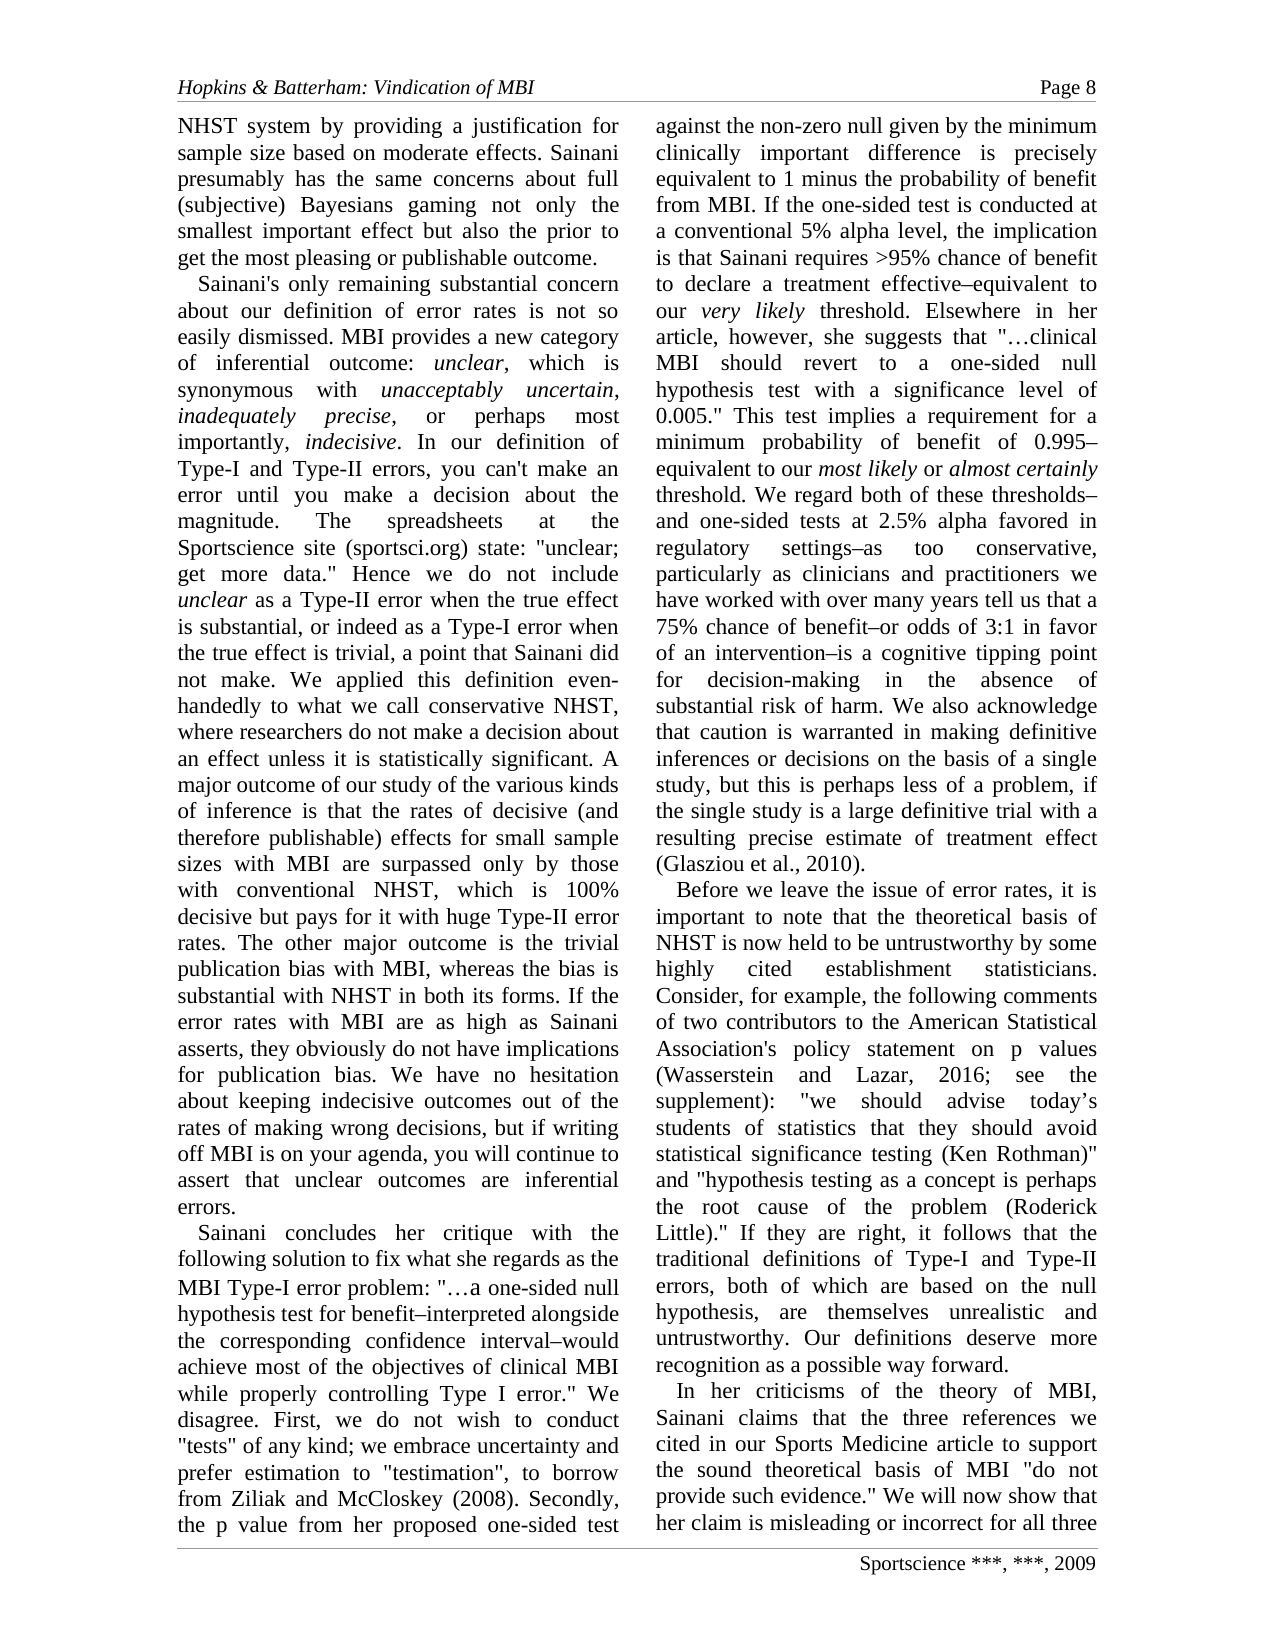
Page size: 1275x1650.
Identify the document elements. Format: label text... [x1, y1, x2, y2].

text Sainani concludes her critique with the following solution to fix what she regards as the MBI Type-I error problem: "…a one-sided null hypothesis test for benefit–interpreted alongside the corresponding confidence interval–would achieve most of the objectives of clinical MBI while properly controlling Type I error." We disagree. First, we do not wish to conduct "tests" of any kind; we embrace uncertainty and prefer estimation to "testimation", to borrow from Ziliak and McCloskey (2008). Secondly, the p value from her proposed one-sided test against the non-zero null given by the minimum clinically important difference is precisely equivalent to 1 minus the probability of benefit from MBI. If the one-sided test is conducted at a conventional 5% alpha level, the implication is that Sainani requires >95% chance of benefit to declare a treatment effective–equivalent to our very likely threshold. Elsewhere in her article, however, she suggests that "…clinical MBI should revert to a one-sided null hypothesis test with a significance level of 0.005." This test implies a requirement for a minimum probability of benefit of 0.995–equivalent to our most likely or almost certainly threshold. We regard both of these thresholds–and one-sided tests at 2.5% alpha favored in regulatory settings–as too conservative, particularly as clinicians and practitioners we have worked with over many years tell us that a 75% chance of benefit–or odds of 3:1 in favor of an intervention–is a cognitive tipping point for decision-making in the absence of substantial risk of harm. We also acknowledge that caution is warranted in making definitive inferences or decisions on the basis of a single study, but this is perhaps less of a problem, if the single study is a large definitive trial with a resulting precise estimate of treatment effect (Glasziou et al., 2010). [177, 1219, 619, 1538]
text Sainani concludes her critique with the following solution to fix what she regards as the MBI Type-I error problem: "…a one-sided null hypothesis test for benefit–interpreted alongside the corresponding confidence interval–would achieve most of the objectives of clinical MBI while properly controlling Type I error." We disagree. First, we do not wish to conduct "tests" of any kind; we embrace uncertainty and prefer estimation to "testimation", to borrow from Ziliak and McCloskey (2008). Secondly, the p value from her proposed one-sided test against the non-zero null given by the minimum clinically important difference is precisely equivalent to 1 minus the probability of benefit from MBI. If the one-sided test is conducted at a conventional 5% alpha level, the implication is that Sainani requires >95% chance of benefit to declare a treatment effective–equivalent to our very likely threshold. Elsewhere in her article, however, she suggests that "…clinical MBI should revert to a one-sided null hypothesis test with a significance level of 0.005." This test implies a requirement for a minimum probability of benefit of 0.995–equivalent to our most likely or almost certainly threshold. We regard both of these thresholds–and one-sided tests at 2.5% alpha favored in regulatory settings–as too conservative, particularly as clinicians and practitioners we have worked with over many years tell us that a 75% chance of benefit–or odds of 3:1 in favor of an intervention–is a cognitive tipping point for decision-making in the absence of substantial risk of harm. We also acknowledge that caution is warranted in making definitive inferences or decisions on the basis of a single study, but this is perhaps less of a problem, if the single study is a large definitive trial with a resulting precise estimate of treatment effect (Glasziou et al., 2010). [656, 112, 1098, 876]
text Before we leave the issue of error rates, it is important to note that the theoretical basis of NHST is now held to be untrustworthy by some highly cited establishment statisticians. Consider, for example, the following comments of two contributors to the American Statistical Association's policy statement on p values (Wasserstein and Lazar, 2016; see the supplement): "we should advise today’s students of statistics that they should avoid statistical significance testing (Ken Rothman)" and "hypothesis testing as a concept is perhaps the root cause of the problem (Roderick Little)." If they are right, it follows that the traditional definitions of Type-I and Type-II errors, both of which are based on the null hypothesis, are themselves unrealistic and untrustworthy. Our definitions deserve more recognition as a possible way forward. [656, 876, 1098, 1377]
text Sainani's only remaining substantial concern about our definition of error rates is not so easily dismissed. MBI provides a new category of inferential outcome: unclear, which is synonymous with unacceptably uncertain, inadequately precise, or perhaps most importantly, indecisive. In our definition of Type-I and Type-II errors, you can't make an error until you make a decision about the magnitude. The spreadsheets at the Sportscience site (sportsci.org) state: "unclear; get more data." Hence we do not include unclear as a Type-II error when the true effect is substantial, or indeed as a Type-I error when the true effect is trivial, a point that Sainani did not make. We applied this definition even-handedly to what we call conservative NHST, where researchers do not make a decision about an effect unless it is statistically significant. A major outcome of our study of the various kinds of inference is that the rates of decisive (and therefore publishable) effects for small sample sizes with MBI are surpassed only by those with conventional NHST, which is 100% decisive but pays for it with huge Type-II error rates. The other major outcome is the trivial publication bias with MBI, whereas the bias is substantial with NHST in both its forms. If the error rates with MBI are as high as Sainani asserts, they obviously do not have implications for publication bias. We have no hesitation about keeping indecisive outcomes out of the rates of making wrong decisions, but if writing off MBI is on your agenda, you will continue to assert that unclear outcomes are inferential errors. [177, 270, 619, 1219]
